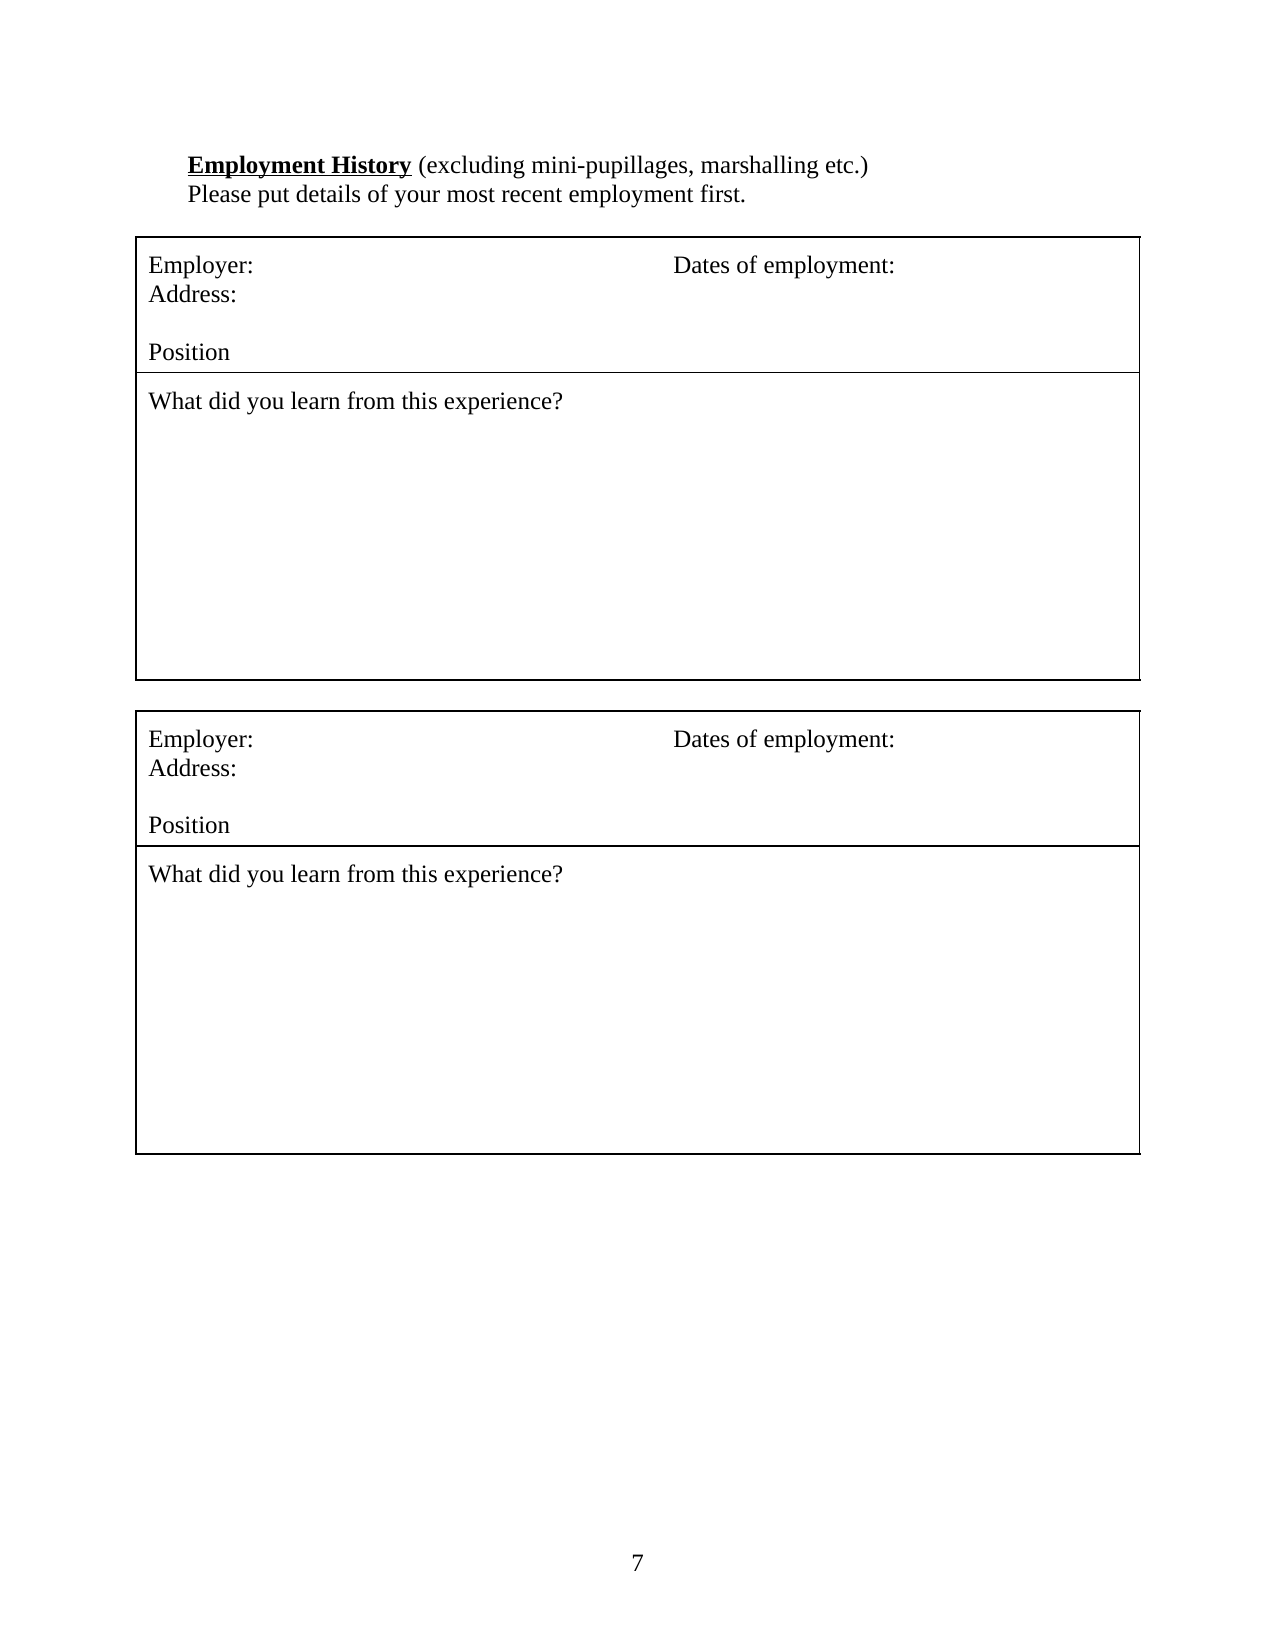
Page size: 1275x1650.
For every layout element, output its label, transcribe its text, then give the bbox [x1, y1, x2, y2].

table_header Employer: Dates of employment: Address: Position [137, 238, 1139, 372]
table_cell What did you learn from this experience? [137, 847, 1139, 1153]
table_header Employer: Dates of employment: Address: Position [137, 712, 1139, 845]
table_cell What did you learn from this experience? [137, 373, 1139, 679]
text Please put details of your most recent employment first. [187, 179, 1087, 207]
text Employment History (excluding mini-pupillages, marshalling etc.) [187, 150, 1087, 179]
